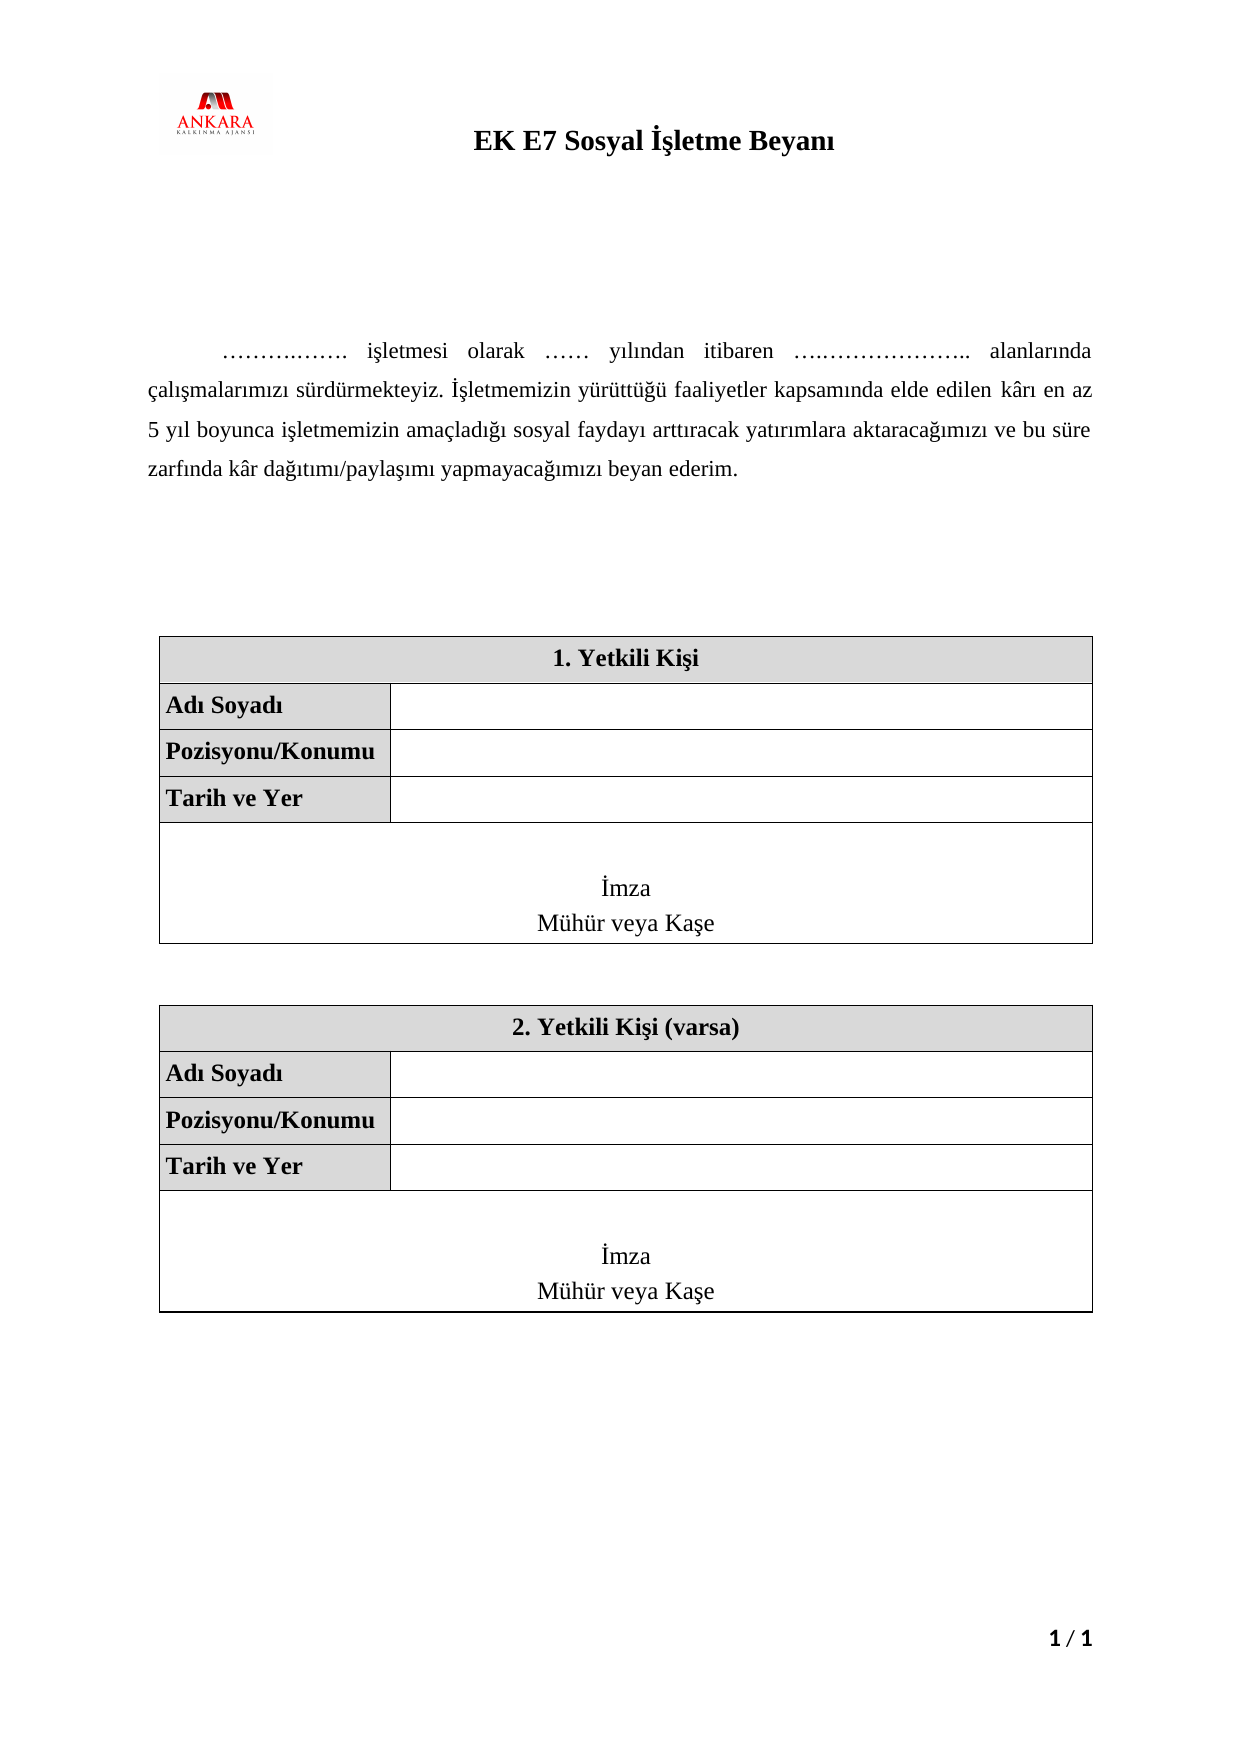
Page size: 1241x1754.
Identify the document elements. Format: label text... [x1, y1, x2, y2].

table_cell [391, 684, 1092, 729]
table_cell Adı Soyadı [160, 1052, 390, 1097]
table_cell Pozisyonu/Konumu [160, 1098, 390, 1144]
table_cell [391, 730, 1092, 776]
table_header 1. Yetkili Kişi [160, 637, 1092, 682]
table_header 2. Yetkili Kişi (varsa) [160, 1006, 1092, 1051]
table_cell [391, 1098, 1092, 1144]
table_cell İmza Mühür veya Kaşe [160, 823, 1092, 943]
table_cell [391, 1145, 1092, 1190]
table_cell Tarih ve Yer [160, 1145, 390, 1190]
picture [158, 73, 273, 155]
table_cell Tarih ve Yer [160, 777, 390, 822]
table_cell [391, 1052, 1092, 1097]
table_cell Adı Soyadı [160, 684, 390, 729]
text ……….……. işletmesi olarak …… yılından itibaren ….……………….. alanlarında çalışmalarımızı sürdürmekteyiz. İşletmemizin yürüttüğü faaliyetler kapsamında elde edilen kârı en az 5 yıl boyunca işletmemizin amaçladığı sosyal faydayı arttıracak yatırımlara aktaracağımızı ve bu süre zarfında kâr dağıtımı/paylaşımı yapmayacağımızı beyan ederim. [148, 337, 1093, 482]
table_cell [391, 777, 1092, 822]
table_cell Pozisyonu/Konumu [160, 730, 390, 776]
table_cell İmza Mühür veya Kaşe [160, 1191, 1092, 1311]
